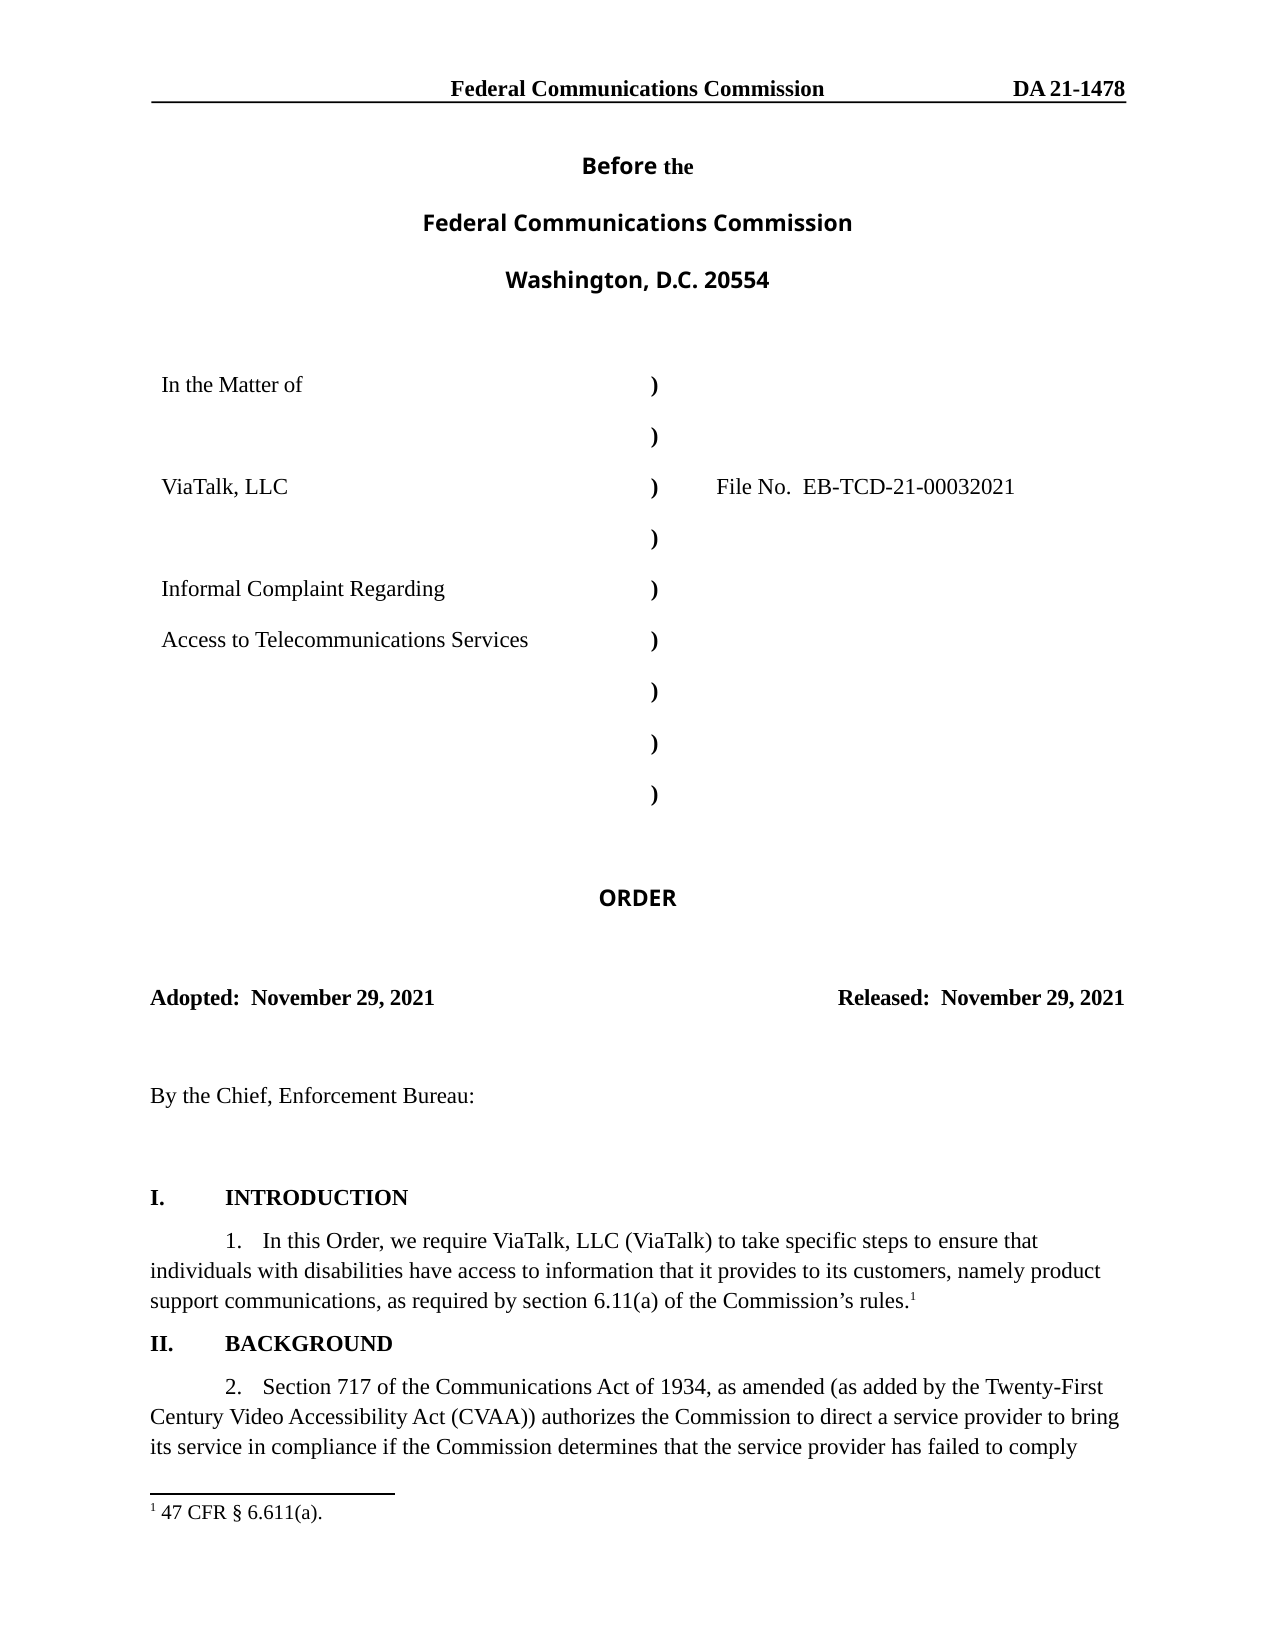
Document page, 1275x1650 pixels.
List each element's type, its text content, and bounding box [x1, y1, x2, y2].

text By the Chief, Enforcement Bureau: [150, 1082, 1125, 1109]
text In this Order, we require ViaTalk, LLC (ViaTalk) to take specific steps to ensure that individuals with disabilities have access to information that it provides to its customers, namely product support communications, as required by section 6.11(a) of the Commission’s rules. [150, 1227, 1125, 1314]
text Adopted: November 29, 2021 Released: November 29, 2021 [150, 986, 1125, 1010]
subtitle Introduction [150, 1184, 1125, 1211]
subtitle Background [150, 1330, 1125, 1357]
table_header File No. EB-TCD-21-00032021 [705, 371, 1147, 831]
table_header In the Matter of ViaTalk, LLC Informal Complaint Regarding Access to Telecommunications Services [150, 371, 639, 831]
text Order [150, 882, 1125, 913]
text Before the [150, 150, 1125, 181]
table_header ) ) ) ) ) ) ) ) ) [639, 371, 705, 831]
text Washington, D.C. 20554 [150, 263, 1125, 295]
text Federal Communications Commission [150, 207, 1125, 238]
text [150, 1373, 1125, 1460]
